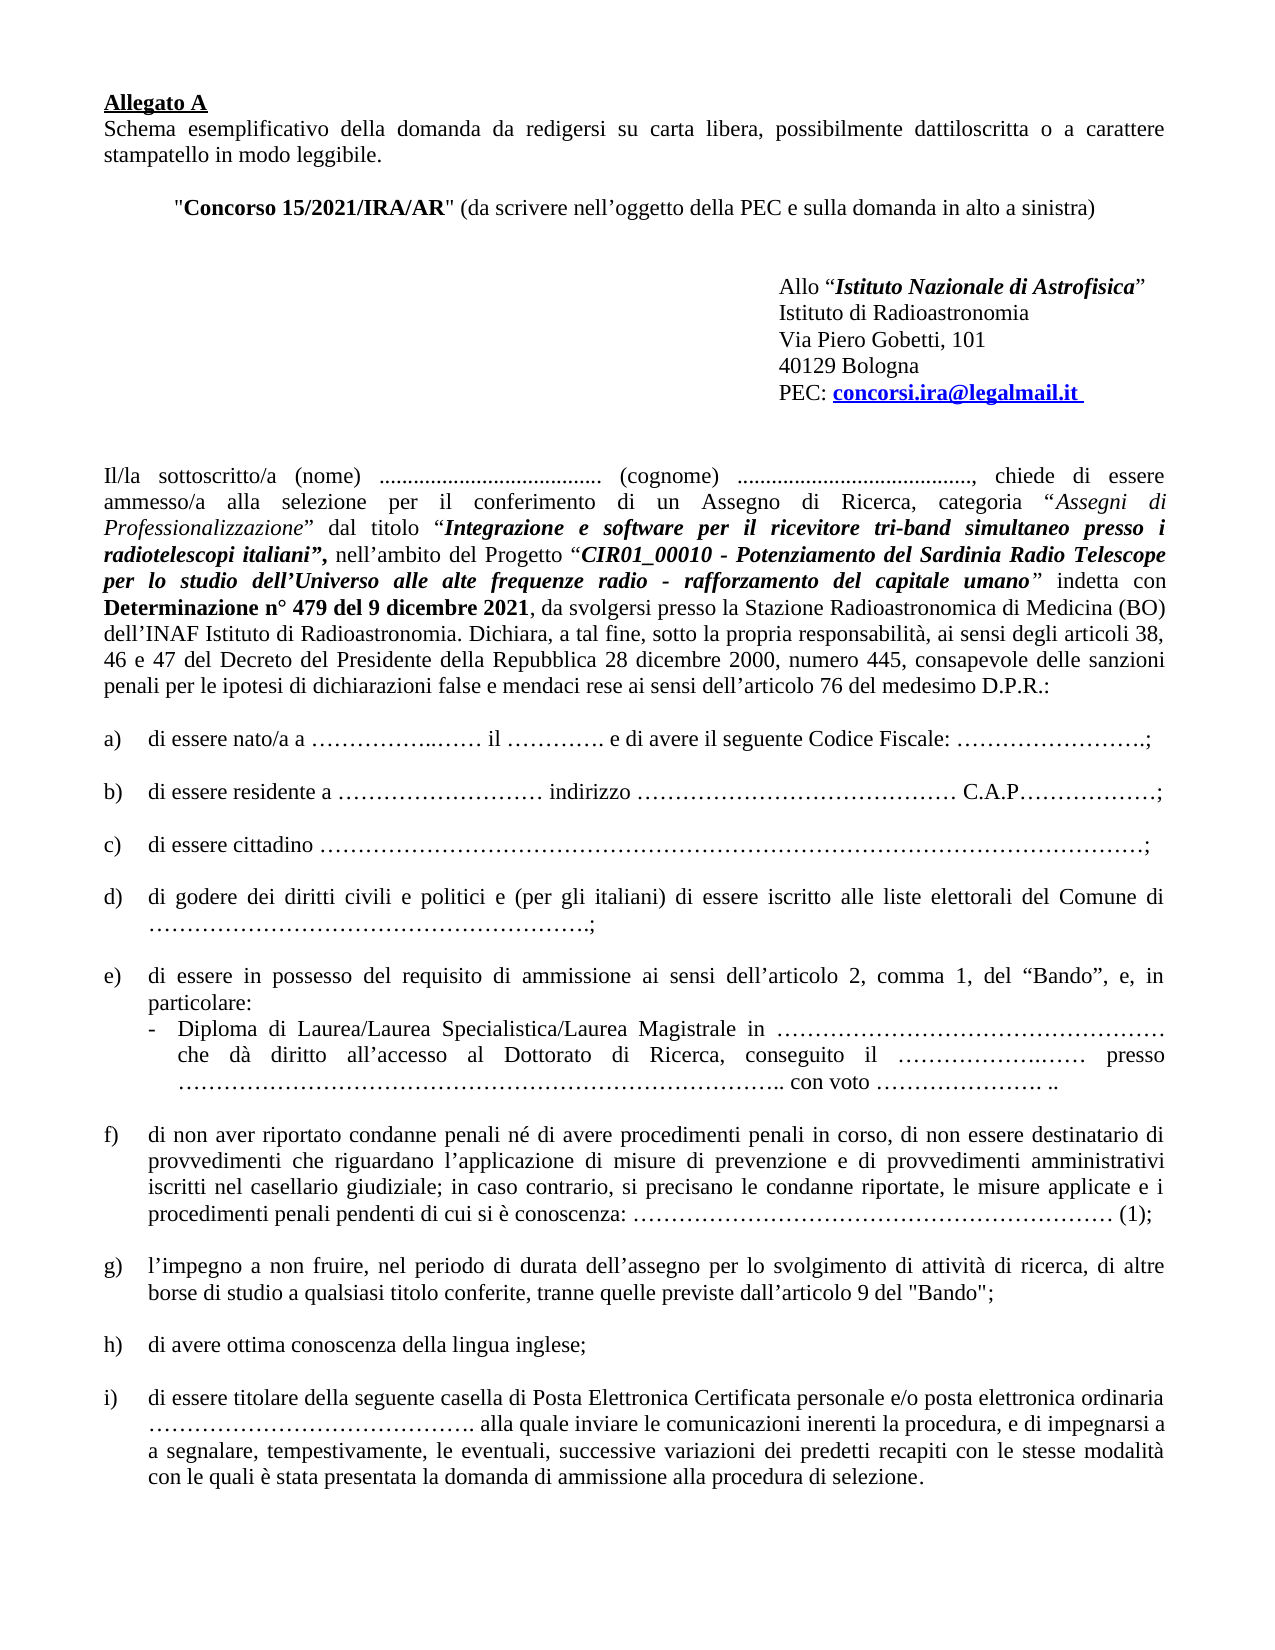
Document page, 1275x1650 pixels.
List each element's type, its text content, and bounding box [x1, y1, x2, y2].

list di avere ottima conoscenza della lingua inglese; [103, 1331, 1167, 1358]
list di essere titolare della seguente casella di Posta Elettronica Certificata personale e/o posta elettronica ordinaria ……………………………………. alla quale inviare le comunicazioni inerenti la procedura, e di impegnarsi a a segnalare, tempestivamente, le eventuali, successive variazioni dei predetti recapiti con le stesse modalità con le quali è stata presentata la domanda di ammissione alla procedura di selezione. [103, 1384, 1167, 1489]
text Il/la sottoscritto/a (nome) ....................................... (cognome) ........................................., chiede di essere ammesso/a alla selezione per il conferimento di un Assegno di Ricerca, categoria “Assegni di Professionalizzazione” dal titolo “Integrazione e software per il ricevitore tri-band simultaneo presso i radiotelescopi italiani”, nell’ambito del Progetto “CIR01_00010 - Potenziamento del Sardinia Radio Telescope per lo studio dell’Universo alle alte frequenze radio - rafforzamento del capitale umano” indetta con Determinazione n° 479 del 9 dicembre 2021, da svolgersi presso la Stazione Radioastronomica di Medicina (BO) dell’INAF Istituto di Radioastronomia. Dichiara, a tal fine, sotto la propria responsabilità, ai sensi degli articoli 38, 46 e 47 del Decreto del Presidente della Repubblica 28 dicembre 2000, numero 445, consapevole delle sanzioni penali per le ipotesi di dichiarazioni false e mendaci rese ai sensi dell’articolo 76 del medesimo D.P.R.: [103, 462, 1167, 699]
list di essere residente a ……………………… indirizzo …………………………………… C.A.P………………; [103, 778, 1167, 804]
list di essere in possesso del requisito di ammissione ai sensi dell’articolo 2, comma 1, del “Bando”, e, in particolare: [103, 962, 1167, 1015]
text Via Piero Gobetti, 101 [778, 326, 1167, 352]
text Allo “Istituto Nazionale di Astrofisica” [778, 273, 1167, 299]
list di non aver riportato condanne penali né di avere procedimenti penali in corso, di non essere destinatario di provvedimenti che riguardano l’applicazione di misure di prevenzione e di provvedimenti amministrativi iscritti nel casellario giudiziale; in caso contrario, si precisano le condanne riportate, le misure applicate e i procedimenti penali pendenti di cui si è conoscenza: ……………………………………………………… (1); [103, 1121, 1167, 1226]
list l’impegno a non fruire, nel periodo di durata dell’assegno per lo svolgimento di attività di ricerca, di altre borse di studio a qualsiasi titolo conferite, tranne quelle previste dall’articolo 9 del "Bando"; [103, 1252, 1167, 1305]
text PEC: concorsi.ira@legalmail.it [778, 378, 1167, 405]
list di essere nato/a a ……………..…… il …………. e di avere il seguente Codice Fiscale: …………………….; [103, 725, 1167, 752]
list di godere dei diritti civili e politici e (per gli italiani) di essere iscritto alle liste elettorali del Comune di ………………………………………………….; [103, 883, 1167, 936]
text 40129 Bologna [778, 352, 1167, 378]
text Istituto di Radioastronomia [778, 299, 1167, 326]
text Schema esemplificativo della domanda da redigersi su carta libera, possibilmente dattiloscritta o a carattere stampatello in modo leggibile. [103, 115, 1167, 168]
list di essere cittadino ………………………………………………………………………………………………; [103, 831, 1167, 857]
text "Concorso 15/2021/IRA/AR" (da scrivere nell’oggetto della PEC e sulla domanda in alto a sinistra) [103, 194, 1167, 220]
list Diploma di Laurea/Laurea Specialistica/Laurea Magistrale in …………………………………………… che dà diritto all’accesso al Dottorato di Ricerca, conseguito il ……………….…… presso …………………………………………………………………….. con voto …………………. .. [148, 1015, 1167, 1094]
text Allegato A [103, 89, 1167, 115]
